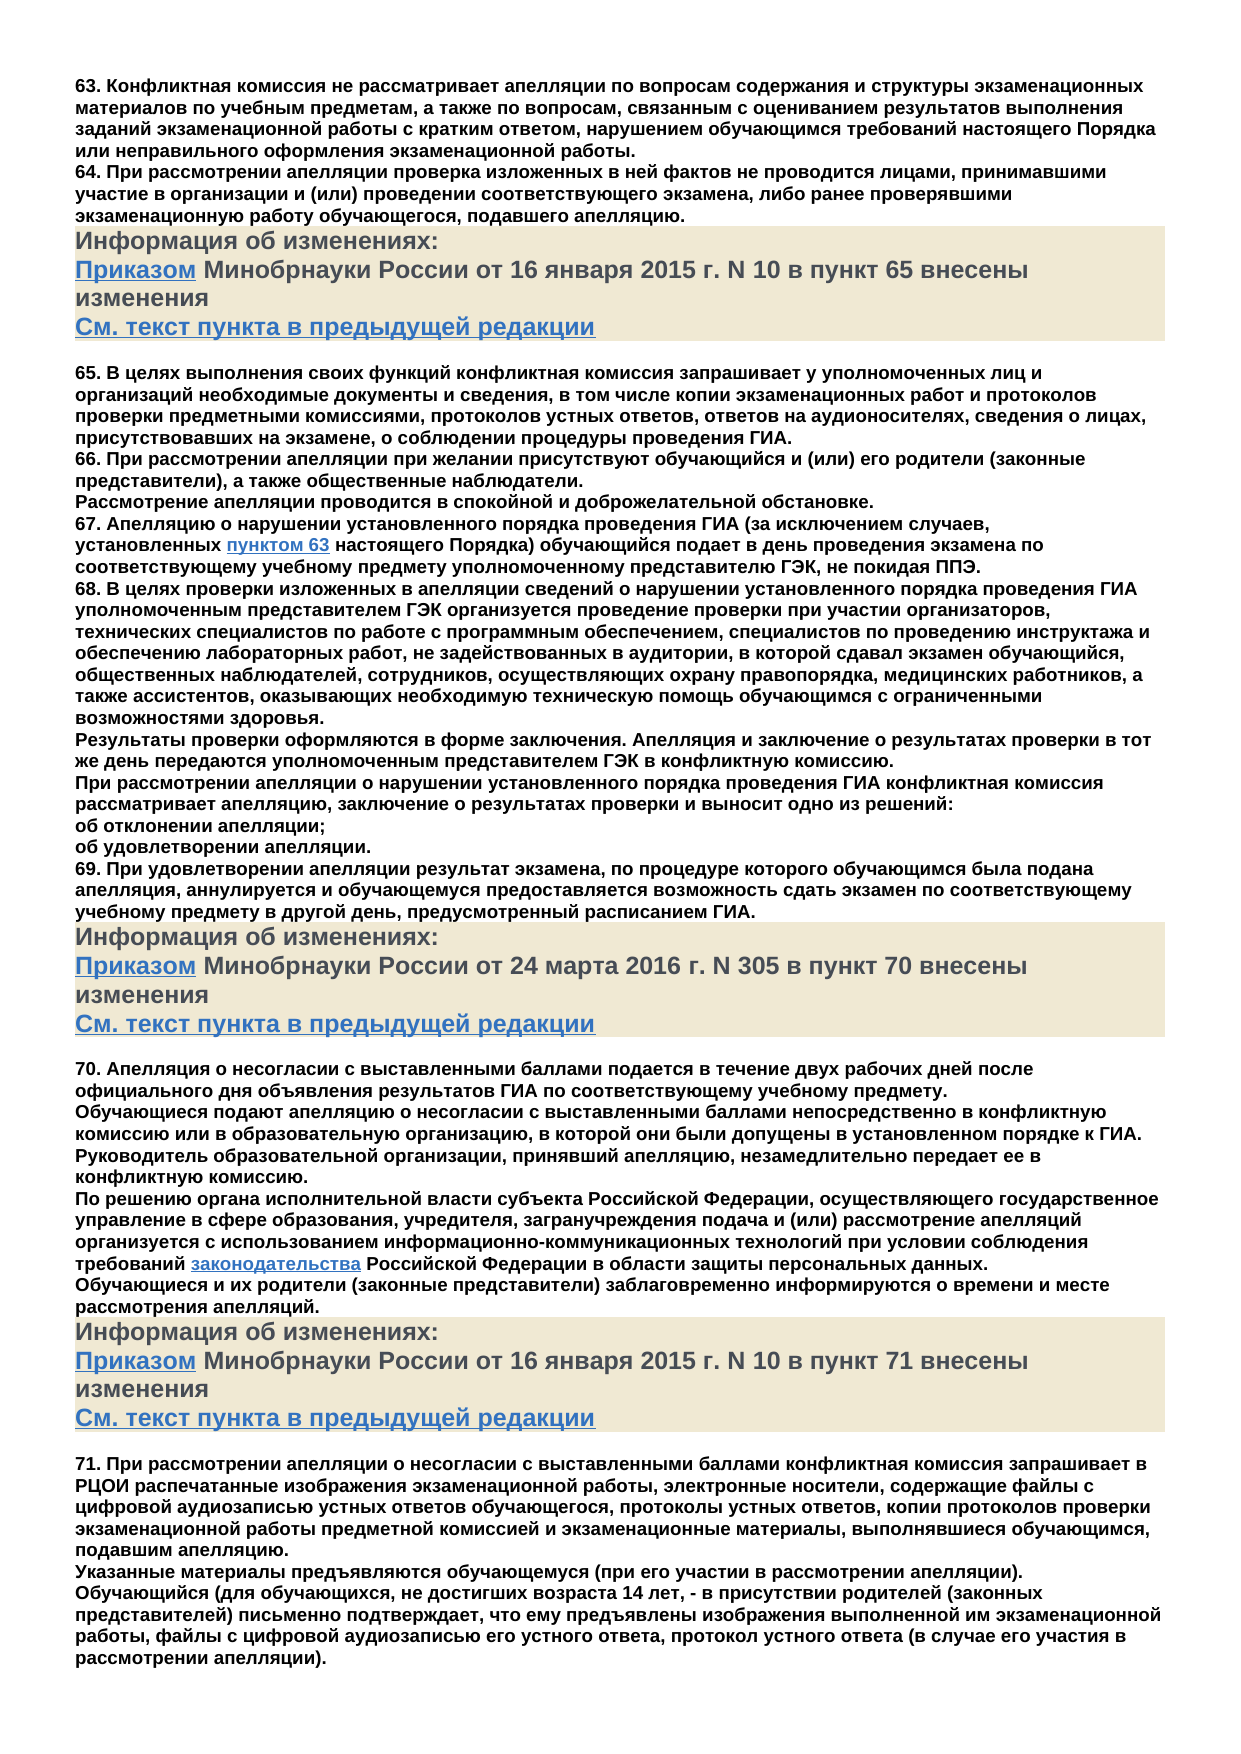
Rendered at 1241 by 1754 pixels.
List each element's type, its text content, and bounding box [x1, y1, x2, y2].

text См. текст пункта в предыдущей редакции [75, 1403, 1165, 1432]
text Указанные материалы предъявляются обучающемуся (при его участии в рассмотрении апелляции). [75, 1561, 1165, 1582]
text Информация об изменениях: [75, 1317, 1165, 1346]
text 64. При рассмотрении апелляции проверка изложенных в ней фактов не проводится лицами, принимавшими участие в организации и (или) проведении соответствующего экзамена, либо ранее проверявшими экзаменационную работу обучающегося, подавшего апелляцию. [75, 161, 1165, 226]
text 70. Апелляция о несогласии с выставленными баллами подается в течение двух рабочих дней после официального дня объявления результатов ГИА по соответствующему учебному предмету. [75, 1058, 1165, 1101]
text 67. Апелляцию о нарушении установленного порядка проведения ГИА (за исключением случаев, установленных пунктом 63 настоящего Порядка) обучающийся подает в день проведения экзамена по соответствующему учебному предмету уполномоченному представителю ГЭК, не покидая ППЭ. [75, 513, 1165, 577]
text Приказом Минобрнауки России от 24 марта 2016 г. N 305 в пункт 70 внесены изменения [75, 951, 1165, 1009]
text Результаты проверки оформляются в форме заключения. Апелляция и заключение о результатах проверки в тот же день передаются уполномоченным представителем ГЭК в конфликтную комиссию. [75, 728, 1165, 771]
text 68. В целях проверки изложенных в апелляции сведений о нарушении установленного порядка проведения ГИА уполномоченным представителем ГЭК организуется проведение проверки при участии организаторов, технических специалистов по работе с программным обеспечением, специалистов по проведению инструктажа и обеспечению лабораторных работ, не задействованных в аудитории, в которой сдавал экзамен обучающийся, общественных наблюдателей, сотрудников, осуществляющих охрану правопорядка, медицинских работников, а также ассистентов, оказывающих необходимую техническую помощь обучающимся с ограниченными возможностями здоровья. [75, 577, 1165, 728]
text Приказом Минобрнауки России от 16 января 2015 г. N 10 в пункт 71 внесены изменения [75, 1346, 1165, 1403]
text Приказом Минобрнауки России от 16 января 2015 г. N 10 в пункт 65 внесены изменения [75, 255, 1165, 312]
text 69. При удовлетворении апелляции результат экзамена, по процедуре которого обучающимся была подана апелляция, аннулируется и обучающемуся предоставляется возможность сдать экзамен по соответствующему учебному предмету в другой день, предусмотренный расписанием ГИА. [75, 858, 1165, 922]
text 65. В целях выполнения своих функций конфликтная комиссия запрашивает у уполномоченных лиц и организаций необходимые документы и сведения, в том числе копии экзаменационных работ и протоколов проверки предметными комиссиями, протоколов устных ответов, ответов на аудионосителях, сведения о лицах, присутствовавших на экзамене, о соблюдении процедуры проведения ГИА. [75, 362, 1165, 448]
text 71. При рассмотрении апелляции о несогласии с выставленными баллами конфликтная комиссия запрашивает в РЦОИ распечатанные изображения экзаменационной работы, электронные носители, содержащие файлы с цифровой аудиозаписью устных ответов обучающегося, протоколы устных ответов, копии протоколов проверки экзаменационной работы предметной комиссией и экзаменационные материалы, выполнявшиеся обучающимся, подавшим апелляцию. [75, 1453, 1165, 1561]
text об отклонении апелляции; [75, 814, 1165, 836]
text Обучающиеся подают апелляцию о несогласии с выставленными баллами непосредственно в конфликтную комиссию или в образовательную организацию, в которой они были допущены в установленном порядке к ГИА. Руководитель образовательной организации, принявший апелляцию, незамедлительно передает ее в конфликтную комиссию. [75, 1101, 1165, 1188]
text Рассмотрение апелляции проводится в спокойной и доброжелательной обстановке. [75, 491, 1165, 513]
text По решению органа исполнительной власти субъекта Российской Федерации, осуществляющего государственное управление в сфере образования, учредителя, загранучреждения подача и (или) рассмотрение апелляций организуется с использованием информационно-коммуникационных технологий при условии соблюдения требований законодательства Российской Федерации в области защиты персональных данных. [75, 1188, 1165, 1274]
text Обучающиеся и их родители (законные представители) заблаговременно информируются о времени и месте рассмотрения апелляций. [75, 1274, 1165, 1317]
text См. текст пункта в предыдущей редакции [75, 1009, 1165, 1037]
text Информация об изменениях: [75, 922, 1165, 951]
text При рассмотрении апелляции о нарушении установленного порядка проведения ГИА конфликтная комиссия рассматривает апелляцию, заключение о результатах проверки и выносит одно из решений: [75, 771, 1165, 814]
text См. текст пункта в предыдущей редакции [75, 312, 1165, 341]
text 63. Конфликтная комиссия не рассматривает апелляции по вопросам содержания и структуры экзаменационных материалов по учебным предметам, а также по вопросам, связанным с оцениванием результатов выполнения заданий экзаменационной работы с кратким ответом, нарушением обучающимся требований настоящего Порядка или неправильного оформления экзаменационной работы. [75, 75, 1165, 161]
text Обучающийся (для обучающихся, не достигших возраста 14 лет, - в присутствии родителей (законных представителей) письменно подтверждает, что ему предъявлены изображения выполненной им экзаменационной работы, файлы с цифровой аудиозаписью его устного ответа, протокол устного ответа (в случае его участия в рассмотрении апелляции). [75, 1582, 1165, 1668]
text об удовлетворении апелляции. [75, 836, 1165, 858]
text Информация об изменениях: [75, 226, 1165, 255]
text 66. При рассмотрении апелляции при желании присутствуют обучающийся и (или) его родители (законные представители), а также общественные наблюдатели. [75, 448, 1165, 491]
